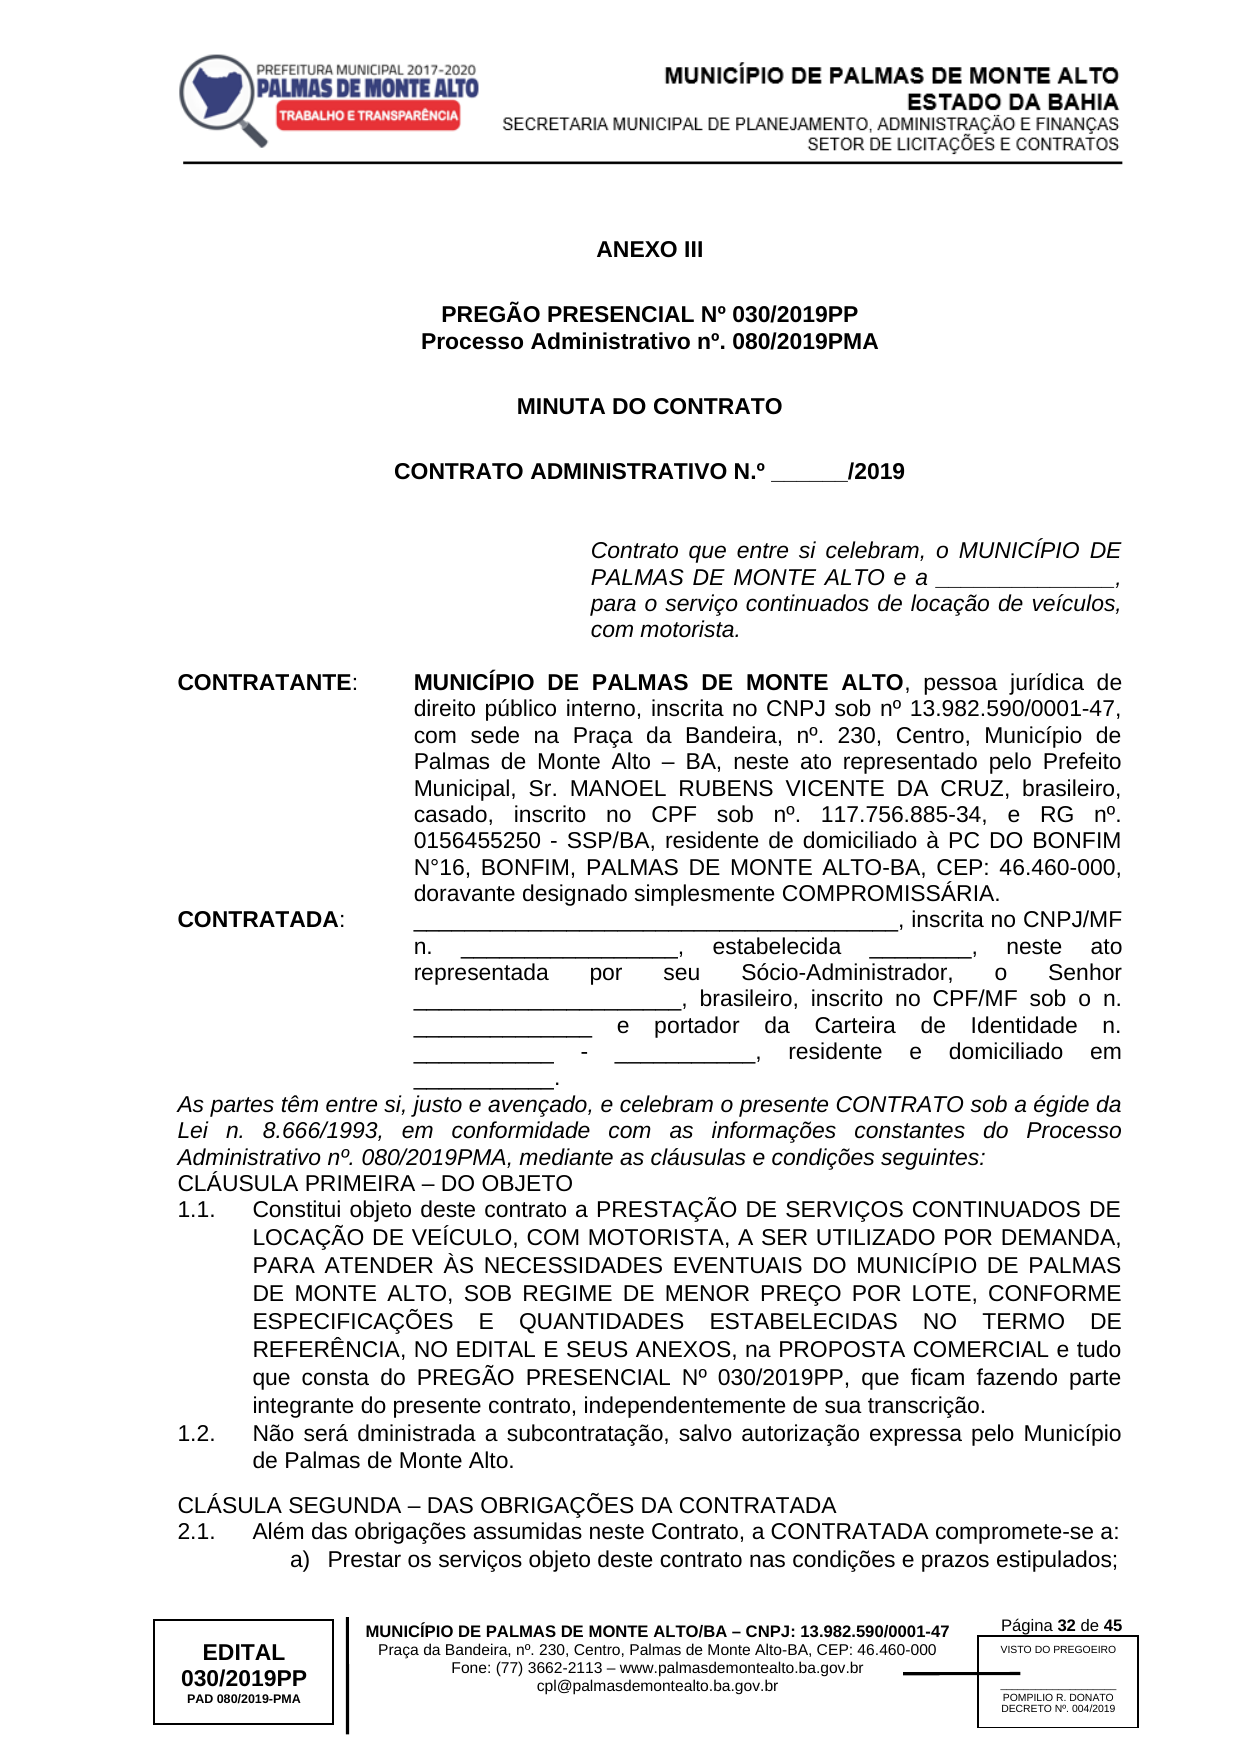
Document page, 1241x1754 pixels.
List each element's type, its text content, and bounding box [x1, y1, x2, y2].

list Não será dministrada a subcontratação, salvo autorização expressa pelo Município de Palmas de Monte Alto. [177, 1419, 1122, 1474]
text PREGÃO PRESENCIAL Nº 030/2019PP [177, 301, 1122, 328]
text CONTRATADA: ______________________________________, inscrita no CNPJ/MF n. _________________, estabelecida ________, neste ato representada por seu Sócio-Administrador, o Senhor _____________________, brasileiro, inscrito no CPF/MF sob o n. ______________ e portador da Carteira de Identidade n. ___________ - ___________, residente e domiciliado em ___________. [177, 906, 1122, 1091]
text Processo Administrativo nº. 080/2019PMA [177, 328, 1122, 354]
text CLÁSULA SEGUNDA – DAS OBRIGAÇÕES DA CONTRATADA [177, 1492, 1122, 1518]
picture [177, 51, 1123, 173]
text Contrato que entre si celebram, o MUNICÍPIO DE PALMAS DE MONTE ALTO e a ______________, para o serviço continuados de locação de veículos, com motorista. [591, 537, 1122, 643]
list Constitui objeto deste contrato a PRESTAÇÃO DE SERVIÇOS CONTINUADOS DE LOCAÇÃO DE VEÍCULO, COM MOTORISTA, A SER UTILIZADO POR DEMANDA, PARA ATENDER ÀS NECESSIDADES EVENTUAIS DO MUNICÍPIO DE PALMAS DE MONTE ALTO, SOB REGIME DE MENOR PREÇO POR LOTE, CONFORME ESPECIFICAÇÕES E QUANTIDADES ESTABELECIDAS NO TERMO DE REFERÊNCIA, NO EDITAL E SEUS ANEXOS, na PROPOSTA COMERCIAL e tudo que consta do PREGÃO PRESENCIAL Nº 030/2019PP, que ficam fazendo parte integrante do presente contrato, independentemente de sua transcrição. [177, 1196, 1122, 1418]
subtitle ANEXO III [177, 236, 1122, 263]
text CONTRATO ADMINISTRATIVO N.º ______/2019 [177, 458, 1122, 484]
text MINUTA DO CONTRATO [177, 393, 1122, 419]
text CLÁUSULA PRIMEIRA – DO OBJETO [177, 1170, 1122, 1196]
text As partes têm entre si, justo e avençado, e celebram o presente CONTRATO sob a égide da Lei n. 8.666/1993, em conformidade com as informações constantes do Processo Administrativo nº. 080/2019PMA, mediante as cláusulas e condições seguintes: [177, 1091, 1122, 1170]
text CONTRATANTE: MUNICÍPIO DE PALMAS DE MONTE ALTO, pessoa jurídica de direito público interno, inscrita no CNPJ sob nº 13.982.590/0001-47, com sede na Praça da Bandeira, nº. 230, Centro, Município de Palmas de Monte Alto – BA, neste ato representado pelo Prefeito Municipal, Sr. MANOEL RUBENS VICENTE DA CRUZ, brasileiro, casado, inscrito no CPF sob nº. 117.756.885-34, e RG nº. 0156455250 - SSP/BA, residente de domiciliado à PC DO BONFIM N°16, BONFIM, PALMAS DE MONTE ALTO-BA, CEP: 46.460-000, doravante designado simplesmente COMPROMISSÁRIA. [177, 669, 1122, 906]
list Além das obrigações assumidas neste Contrato, a CONTRATADA compromete-se a: [177, 1518, 1122, 1545]
list Prestar os serviços objeto deste contrato nas condições e prazos estipulados; [290, 1546, 1122, 1573]
